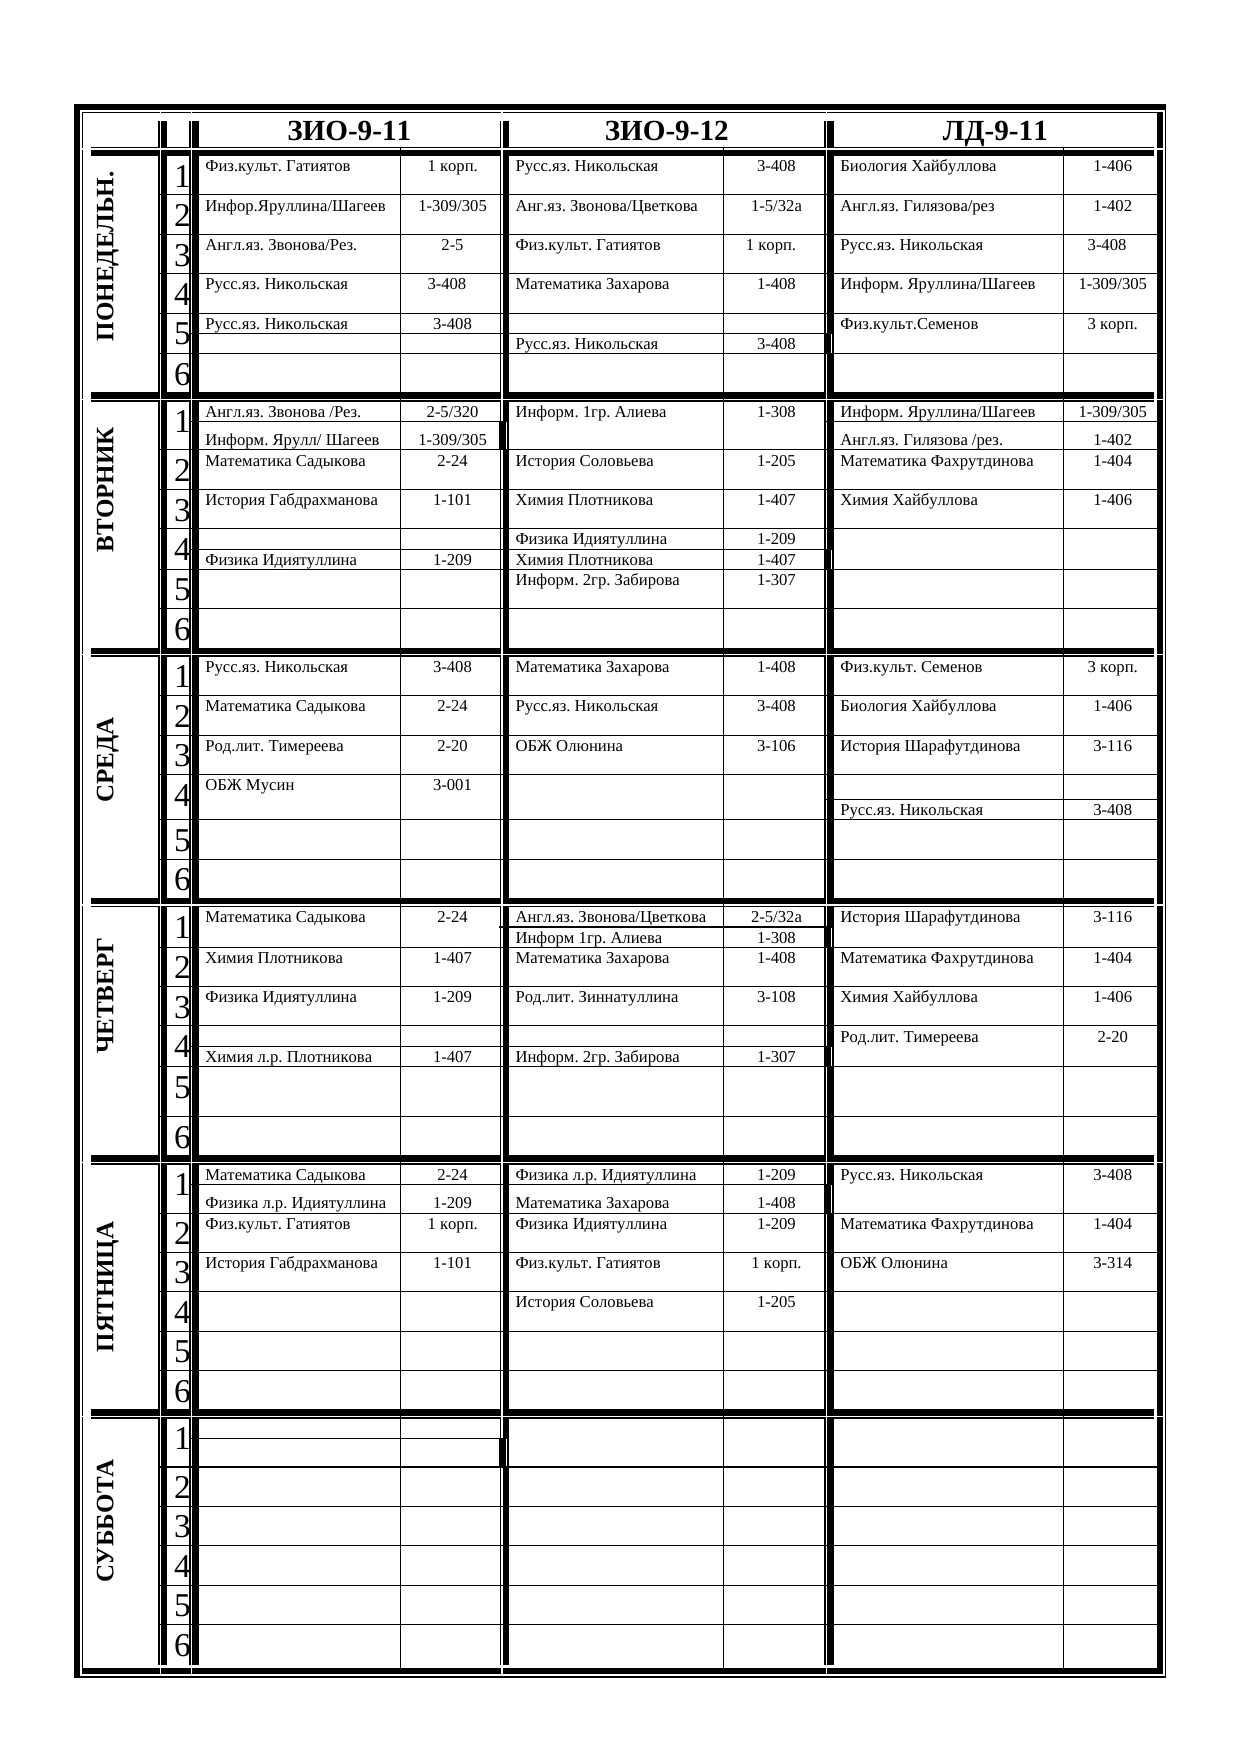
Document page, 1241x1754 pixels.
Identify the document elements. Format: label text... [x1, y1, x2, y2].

table_cell Физика л.р. Идиятуллина [199, 1185, 400, 1212]
table_cell Физика Идиятуллина [199, 987, 400, 1025]
table_cell 4 [167, 1026, 189, 1066]
table_cell [834, 1067, 1063, 1116]
table_cell [724, 1419, 824, 1466]
table_cell [724, 314, 824, 333]
table_cell 1-407 [401, 948, 500, 986]
table_cell История Габдрахманова [199, 490, 400, 528]
table_cell [504, 1625, 723, 1668]
table_cell Физ.культ. Семенов [834, 657, 1063, 695]
table_cell 1-307 [724, 570, 824, 608]
table_cell 1-209 [724, 1165, 824, 1184]
table_cell 5 [167, 820, 189, 858]
table_cell 1 [167, 657, 189, 695]
table_cell Математика Фахрутдинова [834, 450, 1063, 489]
table_cell Анг.яз. Звонова/Цветкова [509, 195, 723, 234]
table_cell Русс.яз. Никольская [509, 696, 723, 734]
table_cell [834, 1117, 1063, 1155]
table_cell Химия Хайбуллова [834, 490, 1063, 528]
table_cell [509, 1117, 723, 1155]
table_cell 1 корп. [724, 1253, 824, 1291]
table_cell Химия Хайбуллова [834, 987, 1063, 1025]
table_cell Математика Фахрутдинова [834, 948, 1063, 986]
table_cell Русс.яз. Никольская [834, 235, 1063, 273]
table_cell 1-406 [1064, 147, 1161, 194]
table_cell История Соловьева [509, 450, 723, 489]
table_cell Русс.яз. Никольская [509, 334, 723, 353]
table_cell 1-308 [724, 402, 824, 449]
table_cell Русс.яз. Никольская [834, 800, 1063, 819]
table_cell 1-407 [401, 1047, 500, 1066]
table_cell Физ.культ. Гатиятов [199, 1214, 400, 1252]
table_cell [401, 1419, 500, 1438]
table_cell [1064, 529, 1157, 569]
table_cell [724, 860, 824, 898]
table_cell [199, 1292, 400, 1331]
table_cell Информ. 2гр. Забирова [509, 570, 723, 608]
table_cell 2-24 [401, 907, 500, 947]
table_header ЗИО-9-12 [504, 110, 829, 147]
table_cell [199, 1507, 400, 1545]
table_cell 5 [167, 1586, 189, 1624]
table_cell Химия л.р. Плотникова [199, 1047, 400, 1066]
table_cell 1-408 [724, 948, 824, 986]
table_cell [199, 1026, 400, 1046]
table_cell Математика Садыкова [199, 1165, 400, 1184]
table_cell Математика Садыкова [199, 696, 400, 734]
table_cell 1-404 [1064, 450, 1157, 489]
table_cell Русс.яз. Никольская [199, 657, 400, 695]
table_cell История Шарафутдинова [834, 907, 1063, 947]
table_cell [199, 1439, 400, 1466]
table_cell [401, 860, 500, 898]
table_cell Химия Плотникова [509, 550, 723, 569]
table_cell 1 корп. [724, 235, 824, 273]
table_cell [509, 775, 723, 819]
table_cell Математика Фахрутдинова [834, 1214, 1063, 1252]
table_cell [509, 820, 723, 858]
table_cell 3-408 [724, 696, 824, 734]
table_cell Информ. Ярулл/ Шагеев [199, 422, 400, 449]
table_cell [724, 820, 824, 858]
table_cell История Шарафутдинова [834, 736, 1063, 774]
table_cell [83, 1624, 163, 1668]
table_cell 3-408 [401, 314, 500, 333]
table_cell [401, 334, 500, 353]
table_cell [509, 1419, 723, 1466]
table_cell [1064, 1067, 1157, 1116]
table_cell [509, 1507, 723, 1545]
table_cell [401, 1371, 500, 1409]
table_cell 3-314 [1064, 1253, 1157, 1291]
table_cell [199, 334, 400, 353]
table_cell [509, 1026, 723, 1046]
table_cell 3-408 [1064, 1155, 1161, 1212]
table_cell Химия Плотникова [509, 490, 723, 528]
table_cell [1064, 1625, 1157, 1668]
table_cell [199, 860, 400, 898]
table_cell 2 [167, 1214, 189, 1252]
table_cell ЧЕТВЕРГ [80, 898, 163, 1116]
table_cell 3 [167, 235, 189, 273]
table_cell СУББОТА [80, 1409, 163, 1624]
table_cell [401, 1546, 500, 1584]
table_cell 1-209 [724, 1214, 824, 1252]
table_cell 1-404 [1064, 1214, 1157, 1252]
table_cell 1 корп. [401, 156, 500, 194]
table_cell 3-408 [1064, 800, 1157, 819]
table_cell [401, 1067, 500, 1116]
table_cell [401, 1468, 500, 1506]
table_cell Информ. Яруллина/Шагеев [834, 274, 1063, 312]
table_cell [509, 1546, 723, 1584]
table_cell Русс.яз. Никольская [834, 1165, 1063, 1212]
table_cell 4 [167, 1546, 189, 1584]
table_cell [509, 1371, 723, 1409]
table_cell 1-406 [1064, 696, 1157, 734]
table_cell 1 [167, 1165, 189, 1212]
table_cell Математика Захарова [509, 274, 723, 312]
table_cell [401, 1292, 500, 1331]
table_cell 5 [167, 1332, 189, 1370]
table_cell [509, 860, 723, 898]
table_cell Англ.яз. Звонова /Рез. [199, 402, 400, 421]
table_cell [829, 1625, 1063, 1668]
table_cell ПОНЕДЕЛЬН. [80, 147, 163, 353]
table_cell 3-001 [401, 775, 500, 819]
table_cell Математика Садыкова [199, 450, 400, 489]
table_cell [724, 1546, 824, 1584]
table_cell 6 [167, 354, 189, 392]
table_cell Род.лит. Зиннатуллина [509, 987, 723, 1025]
table_cell 2 [167, 948, 189, 986]
table_cell 1-309/305 [1064, 392, 1161, 421]
table_cell [401, 1117, 500, 1155]
table_cell Инфор.Яруллина/Шагеев [199, 195, 400, 234]
table_cell 2-24 [401, 450, 500, 489]
table_cell [834, 820, 1063, 858]
table_cell [509, 314, 723, 333]
table_cell [1064, 1292, 1157, 1331]
table_cell Информ. 2гр. Забирова [509, 1047, 723, 1066]
table_cell [401, 1586, 500, 1624]
table_cell [834, 1507, 1063, 1545]
table_cell [724, 1117, 824, 1155]
table_cell 1-404 [1064, 948, 1157, 986]
table_cell Математика Захарова [509, 1185, 723, 1212]
table_cell [834, 1332, 1063, 1370]
table_cell ОБЖ Мусин [199, 775, 400, 819]
table_cell 3 [167, 736, 189, 774]
table_cell [834, 775, 1063, 799]
table_cell [401, 1439, 499, 1466]
table_cell Физика Идиятуллина [509, 1214, 723, 1252]
table_cell 1-307 [724, 1047, 824, 1066]
table_cell 5 [167, 314, 189, 353]
table_cell [401, 1507, 500, 1545]
table_cell [199, 1468, 400, 1506]
table_cell 4 [167, 1292, 189, 1331]
table_cell [834, 1546, 1063, 1584]
table_cell Англ.яз. Звонова/Цветкова [509, 907, 723, 926]
table_cell [1064, 609, 1157, 647]
table_cell 2-24 [401, 696, 500, 734]
table_cell Англ.яз. Гилязова /рез. [834, 422, 1063, 449]
table_cell 3-106 [724, 736, 824, 774]
table_cell [509, 1332, 723, 1370]
table_cell [724, 1586, 824, 1624]
table_cell [834, 1586, 1063, 1624]
table_cell 6 [167, 860, 189, 898]
table_cell [401, 609, 500, 647]
table_cell Физ.культ.Семенов [834, 314, 1063, 353]
table_cell [1064, 1332, 1157, 1370]
table_cell 1-101 [401, 1253, 500, 1291]
table_cell [724, 1507, 824, 1545]
table_cell [834, 354, 1063, 392]
table_cell [834, 1419, 1063, 1466]
table_cell [199, 1586, 400, 1624]
table_cell Англ.яз. Звонова/Рез. [199, 235, 400, 273]
table_cell 5 [167, 570, 189, 608]
table_cell [401, 529, 500, 548]
table_cell 1-408 [724, 1185, 824, 1212]
table_cell 6 [167, 609, 189, 647]
table_cell [509, 1586, 723, 1624]
table_cell 3 [167, 1507, 189, 1545]
table_cell Физ.культ. Гатиятов [509, 1253, 723, 1291]
table_cell Физика Идиятуллина [509, 529, 723, 548]
table_cell 3-408 [724, 334, 824, 353]
table_cell 1-309/305 [1064, 274, 1157, 312]
table_cell [199, 820, 400, 858]
table_cell Информ. Яруллина/Шагеев [834, 402, 1063, 421]
table_cell [401, 1026, 500, 1046]
table_cell [509, 354, 723, 392]
table_cell 3-116 [1064, 898, 1161, 947]
table_cell 2-5 [401, 235, 500, 273]
table_header [80, 110, 163, 147]
table_cell [509, 1468, 723, 1506]
table_cell [724, 354, 824, 392]
table_cell 1-407 [724, 490, 824, 528]
table_cell 4 [167, 274, 189, 312]
table_cell Информ. 1гр. Алиева [509, 402, 723, 449]
table_cell [834, 1292, 1063, 1331]
table_cell 2-20 [401, 736, 500, 774]
table_cell 1-407 [724, 550, 824, 569]
table_cell [199, 1419, 400, 1438]
table_cell 1-101 [401, 490, 500, 528]
table_cell 4 [167, 775, 189, 819]
table_cell [199, 1546, 400, 1584]
table_cell [1064, 1409, 1161, 1466]
table_cell 3 [167, 490, 189, 528]
table_cell 3-108 [724, 987, 824, 1025]
table_cell ВТОРНИК [80, 392, 163, 608]
table_cell [1064, 775, 1157, 799]
table_cell 1-408 [724, 274, 824, 312]
table_cell Математика Садыкова [199, 907, 400, 947]
table_cell [199, 1067, 400, 1116]
table_cell [1064, 1371, 1157, 1409]
table_cell [834, 609, 1063, 647]
table_cell 1-209 [401, 1185, 500, 1212]
table_cell [1064, 820, 1157, 858]
table_cell 4 [167, 529, 189, 569]
table_cell [724, 1332, 824, 1370]
table_cell Физика Идиятуллина [199, 550, 400, 569]
table_cell 1-402 [1064, 195, 1157, 234]
table_cell ОБЖ Олюнина [509, 736, 723, 774]
table_cell [199, 529, 400, 548]
table_cell 1 [167, 1419, 189, 1466]
table_cell 1-308 [724, 928, 824, 947]
table_cell 1-209 [724, 529, 824, 548]
table_cell [724, 1026, 824, 1046]
table_cell [509, 609, 723, 647]
table_cell [199, 1117, 400, 1155]
table_cell 6 [167, 1371, 189, 1409]
table_cell 3 [167, 1253, 189, 1291]
table_cell Физ.культ. Гатиятов [509, 235, 723, 273]
table_cell 1-408 [724, 657, 824, 695]
table_cell Математика Захарова [509, 948, 723, 986]
table_cell 2-5/320 [401, 402, 500, 421]
table_cell Род.лит. Тимереева [199, 736, 400, 774]
table_cell 3-408 [401, 274, 500, 312]
table_cell Информ 1гр. Алиева [509, 928, 723, 947]
table_header ЗИО-9-11 [194, 110, 504, 147]
table_cell 1 корп. [401, 1214, 500, 1252]
table_cell [724, 1625, 829, 1668]
table_cell 5 [167, 1067, 189, 1116]
table_cell ПЯТНИЦА [80, 1155, 163, 1409]
table_cell 2 [167, 1468, 189, 1506]
table_cell 1 [167, 156, 189, 194]
table_cell История Соловьева [509, 1292, 723, 1331]
table_cell [194, 1625, 400, 1668]
table_cell [199, 609, 400, 647]
table_cell 3 корп. [1064, 648, 1161, 695]
table_cell [724, 1067, 824, 1116]
table_cell [1064, 570, 1157, 608]
table_cell 2-24 [401, 1165, 500, 1184]
table_cell [401, 1332, 500, 1370]
table_cell 2 [167, 450, 189, 489]
table_cell [834, 860, 1063, 898]
table_cell [83, 859, 158, 898]
table_cell 1-309/305 [401, 195, 500, 234]
table_cell 1 [167, 402, 189, 449]
table_cell [1064, 1546, 1157, 1584]
table_cell [724, 775, 824, 819]
table_cell 1-5/32а [724, 195, 824, 234]
table_cell 6 [167, 1117, 189, 1155]
table_cell ОБЖ Олюнина [834, 1253, 1063, 1291]
table_cell 1-209 [401, 550, 500, 569]
table_cell Русс.яз. Никольская [199, 314, 400, 333]
table_cell 3-408 [401, 657, 500, 695]
table_cell 6 [163, 1625, 194, 1668]
table_cell [1064, 1117, 1157, 1155]
table_cell СРЕДА [80, 648, 163, 858]
table_cell 1-309/305 [401, 422, 499, 449]
table_cell [83, 353, 158, 392]
table_header [163, 110, 194, 147]
table_header ЛД-9-11 [829, 113, 1157, 147]
table_cell 1-205 [724, 450, 824, 489]
table_cell [1064, 1507, 1157, 1545]
table_cell 2-20 [1064, 1026, 1157, 1066]
table_cell [401, 1625, 504, 1668]
table_cell 2-5/32а [724, 907, 824, 926]
table_cell Физика л.р. Идиятуллина [509, 1165, 723, 1184]
table_cell 2 [167, 195, 189, 234]
table_cell Биология Хайбуллова [834, 156, 1063, 194]
table_cell [1064, 1586, 1157, 1624]
table_cell Русс.яз. Никольская [509, 156, 723, 194]
table_cell [724, 1468, 824, 1506]
table_cell Род.лит. Тимереева [834, 1026, 1063, 1066]
table_cell [83, 1116, 158, 1155]
table_cell [199, 354, 400, 392]
table_cell 1 [167, 907, 189, 947]
table_cell 3 корп. [1064, 314, 1157, 353]
table_cell [1064, 354, 1157, 392]
table_cell 3 [167, 987, 189, 1025]
table_cell Химия Плотникова [199, 948, 400, 986]
table_cell 3-408 [1064, 235, 1157, 273]
table_cell [83, 608, 158, 647]
table_cell [401, 354, 500, 392]
table_cell [724, 609, 824, 647]
table_cell [199, 570, 400, 608]
table_cell [724, 1371, 824, 1409]
table_cell 3-408 [724, 156, 824, 194]
table_cell [1064, 860, 1157, 898]
table_cell [199, 1332, 400, 1370]
table_cell 1-205 [724, 1292, 824, 1331]
table_cell [834, 1468, 1063, 1506]
table_cell [1064, 1468, 1157, 1506]
table_cell [401, 820, 500, 858]
table_cell 1-402 [1064, 422, 1157, 449]
table_cell 1-406 [1064, 987, 1157, 1025]
table_cell Математика Захарова [509, 657, 723, 695]
table_cell Англ.яз. Гилязова/рез [834, 195, 1063, 234]
table_cell [834, 1371, 1063, 1409]
table_cell История Габдрахманова [199, 1253, 400, 1291]
table_cell [834, 570, 1063, 608]
table_cell Русс.яз. Никольская [199, 274, 400, 312]
table_cell 1-406 [1064, 490, 1157, 528]
table_cell 3-116 [1064, 736, 1157, 774]
table_cell 1-209 [401, 987, 500, 1025]
table_cell [509, 1067, 723, 1116]
table_cell Физ.культ. Гатиятов [199, 156, 400, 194]
table_cell [401, 570, 500, 608]
table_cell Биология Хайбуллова [834, 696, 1063, 734]
table_cell 2 [167, 696, 189, 734]
table_cell [199, 1371, 400, 1409]
table_cell [834, 529, 1063, 569]
